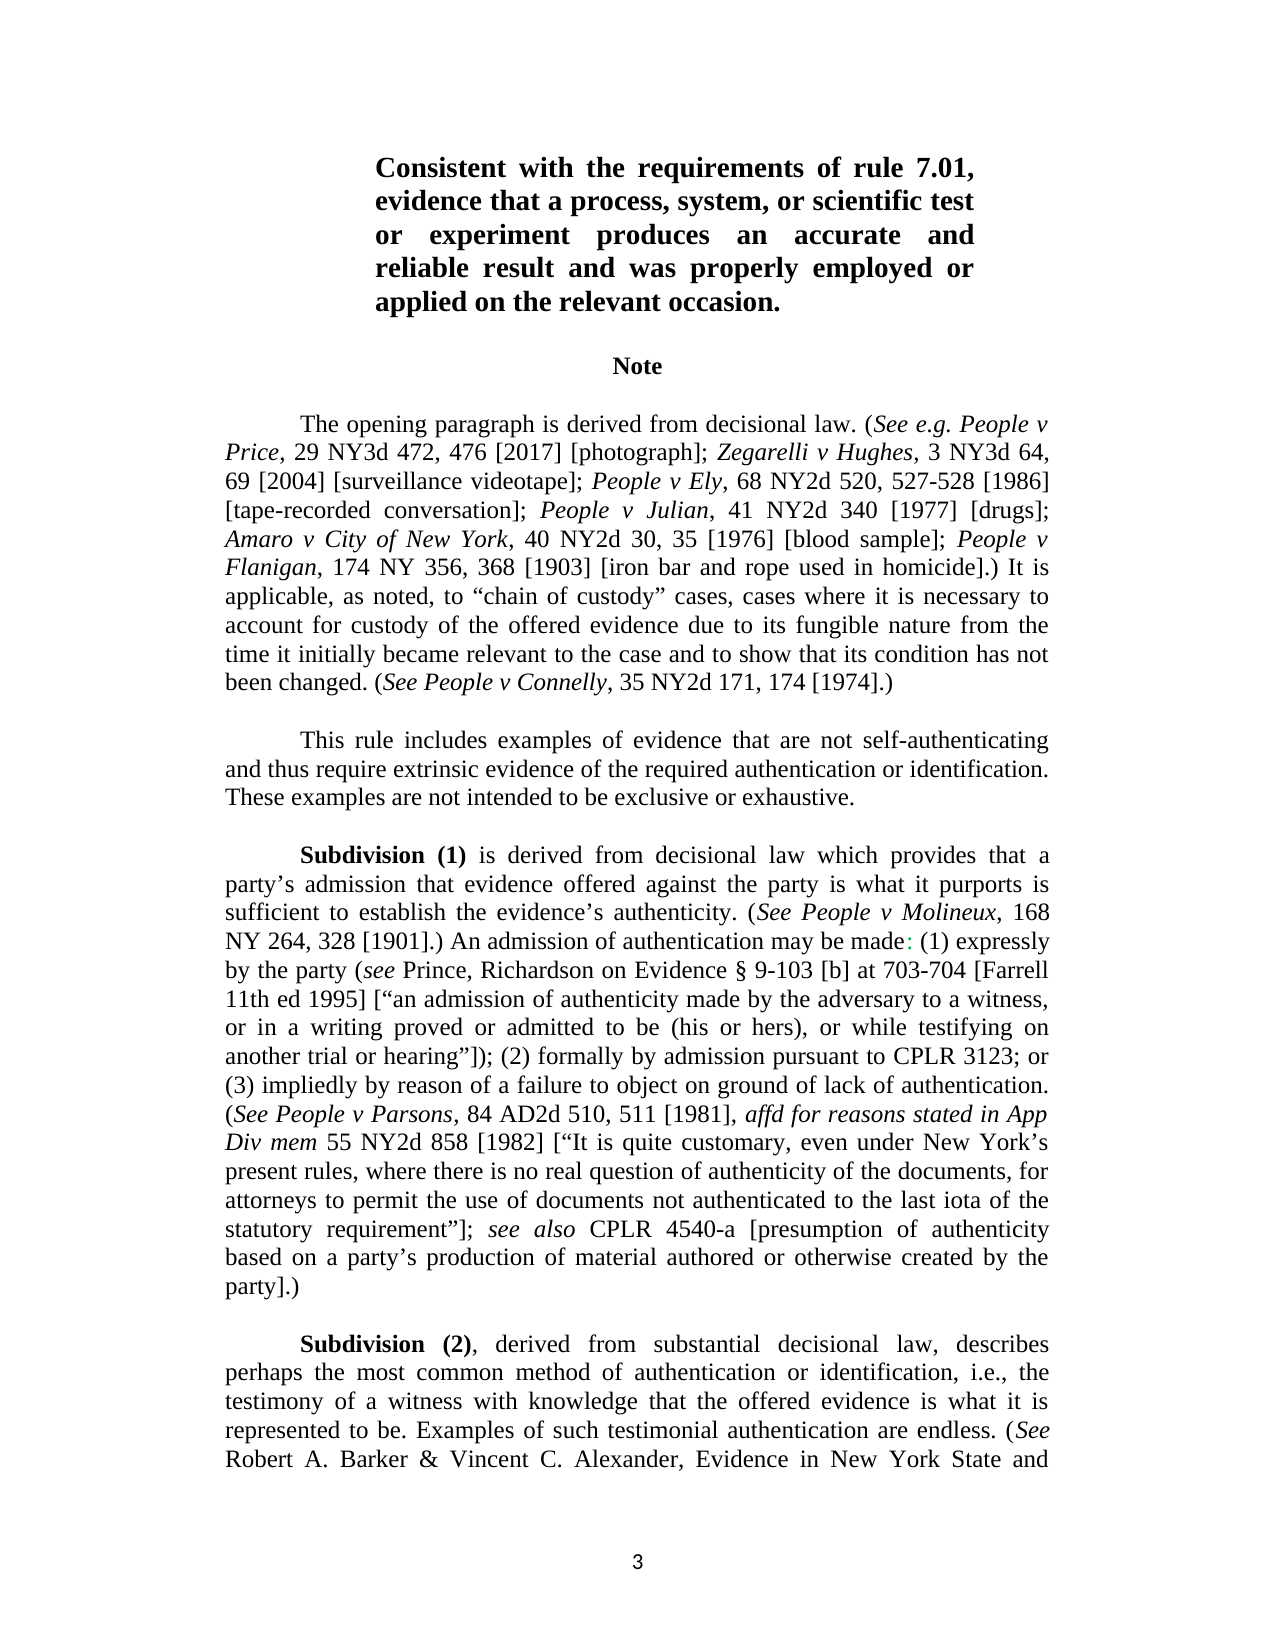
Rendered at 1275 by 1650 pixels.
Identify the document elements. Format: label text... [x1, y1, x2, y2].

list Note [225, 351, 1050, 380]
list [225, 1329, 1050, 1472]
list Subdivision (1) is derived from decisional law which provides that a party’s admission that evidence offered against the party is what it purports is sufficient to establish the evidence’s authenticity. (See People v Molineux, 168 NY 264, 328 [1901].) An admission of authentication may be made: (1) expressly by the party (see Prince, Richardson on Evidence § 9-103 [b] at 703-704 [Farrell 11th ed 1995] [“an admission of authenticity made by the adversary to a witness, or in a writing proved or admitted to be (his or hers), or while testifying on another trial or hearing”]); (2) formally by admission pursuant to CPLR 3123; or (3) impliedly by reason of a failure to object on ground of lack of authentication. (See People v Parsons, 84 AD2d 510, 511 [1981], affd for reasons stated in App Div mem 55 NY2d 858 [1982] [“It is quite customary, even under New York’s present rules, where there is no real question of authenticity of the documents, for attorneys to permit the use of documents not authenticated to the last iota of the statutory requirement”]; see also CPLR 4540-a [presumption of authenticity based on a party’s production of material authored or otherwise created by the party].) [225, 840, 1050, 1300]
list Consistent with the requirements of rule 7.01, evidence that a process, system, or scientific test or experiment produces an accurate and reliable result and was properly employed or applied on the relevant occasion. [375, 150, 975, 318]
list This rule includes examples of evidence that are not self-authenticating and thus require extrinsic evidence of the required authentication or identification. These examples are not intended to be exclusive or exhaustive. [225, 725, 1050, 811]
list The opening paragraph is derived from decisional law. (See e.g. People v Price, 29 NY3d 472, 476 [2017] [photograph]; Zegarelli v Hughes, 3 NY3d 64, 69 [2004] [surveillance videotape]; People v Ely, 68 NY2d 520, 527-528 [1986] [tape-recorded conversation]; People v Julian, 41 NY2d 340 [1977] [drugs]; Amaro v City of New York, 40 NY2d 30, 35 [1976] [blood sample]; People v Flanigan, 174 NY 356, 368 [1903] [iron bar and rope used in homicide].) It is applicable, as noted, to “chain of custody” cases, cases where it is necessary to account for custody of the offered evidence due to its fungible nature from the time it initially became relevant to the case and to show that its condition has not been changed. (See People v Connelly, 35 NY2d 171, 174 [1974].) [225, 409, 1050, 696]
